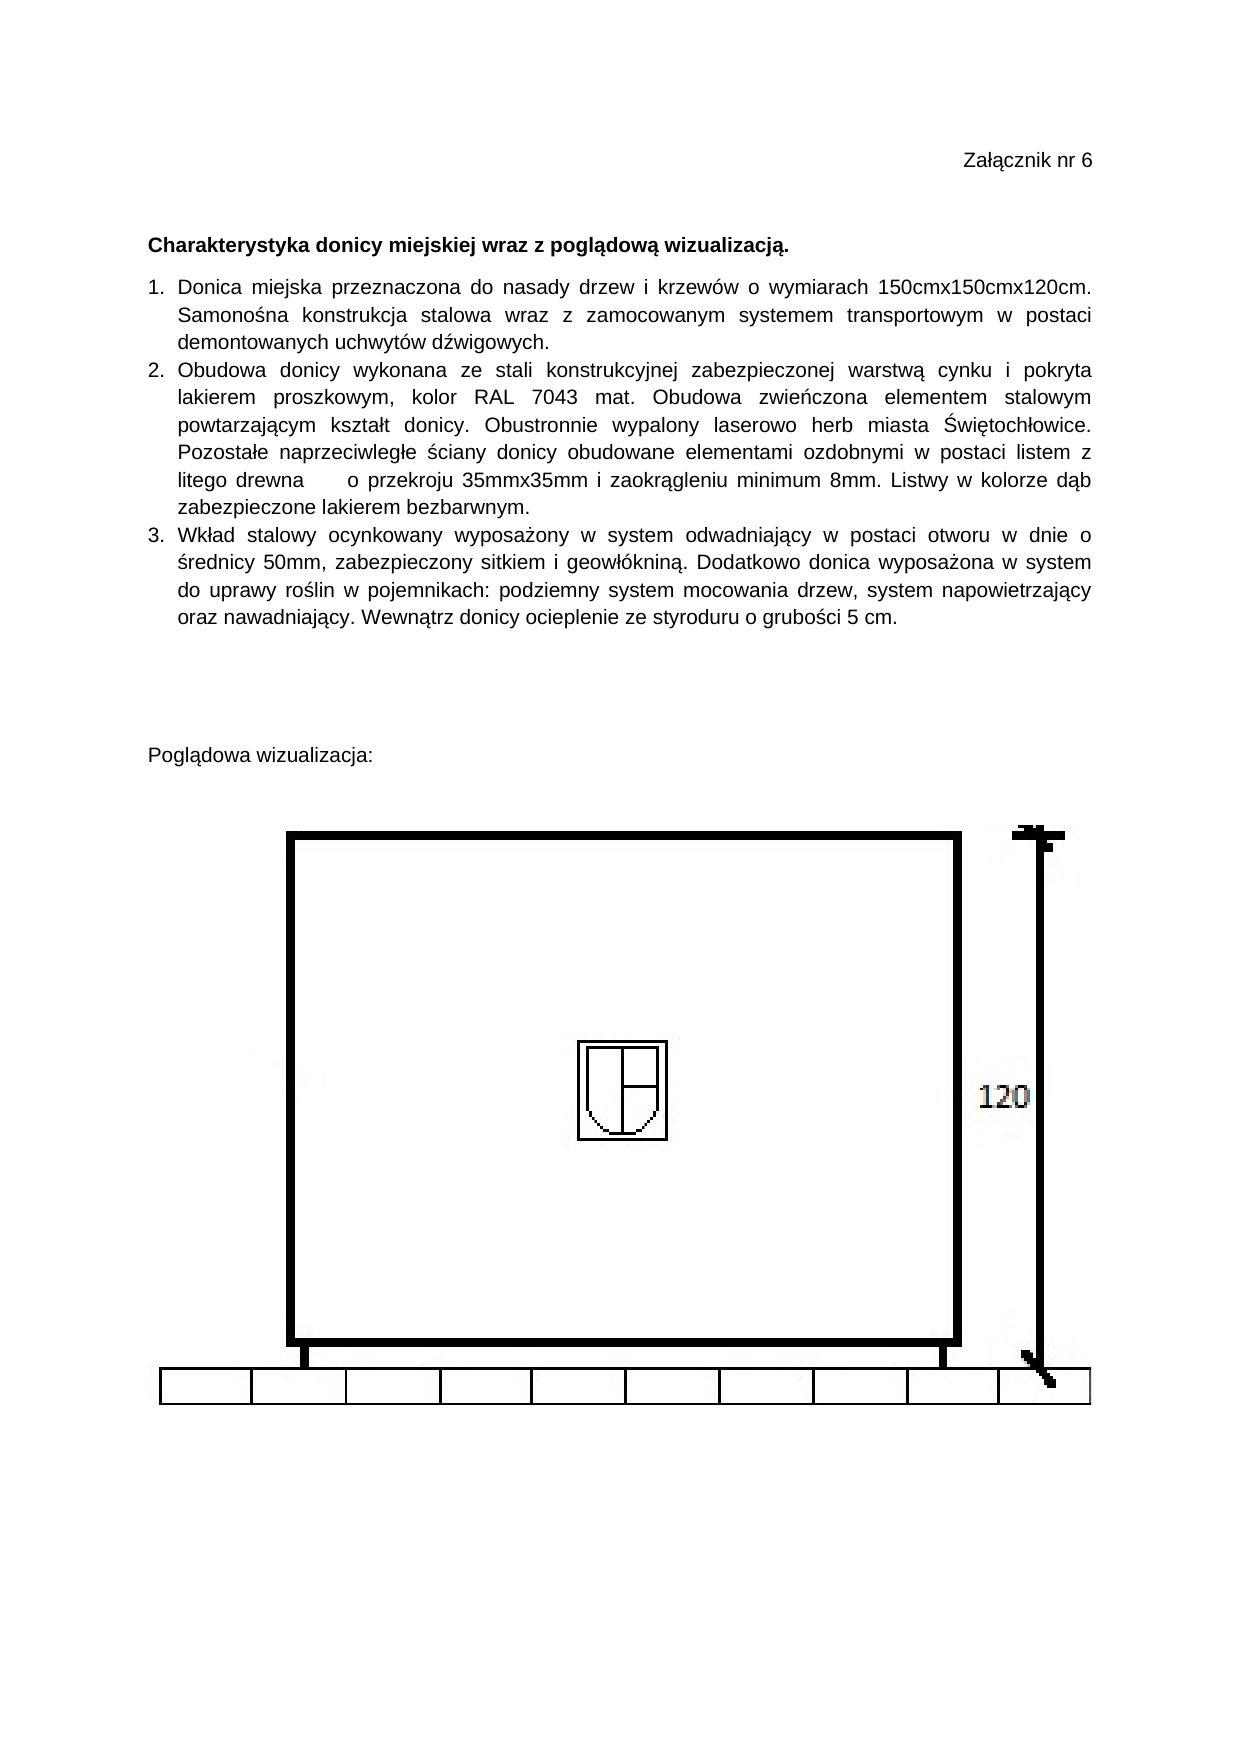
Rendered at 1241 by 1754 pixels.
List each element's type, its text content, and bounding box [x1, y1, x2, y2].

text Załącznik nr 6 [148, 148, 1093, 172]
list Wkład stalowy ocynkowany wyposażony w system odwadniający w postaci otworu w dnie o średnicy 50mm, zabezpieczony sitkiem i geowłókniną. Dodatkowo donica wyposażona w system do uprawy roślin w pojemnikach: podziemny system mocowania drzew, system napowietrzający oraz nawadniający. Wewnątrz donicy ocieplenie ze styroduru o grubości 5 cm. [148, 523, 1093, 629]
picture [147, 825, 1092, 1405]
text Charakterystyka donicy miejskiej wraz z poglądową wizualizacją. [148, 233, 1093, 257]
list Donica miejska przeznaczona do nasady drzew i krzewów o wymiarach 150cmx150cmx120cm. Samonośna konstrukcja stalowa wraz z zamocowanym systemem transportowym w postaci demontowanych uchwytów dźwigowych. [148, 275, 1093, 354]
list Obudowa donicy wykonana ze stali konstrukcyjnej zabezpieczonej warstwą cynku i pokryta lakierem proszkowym, kolor RAL 7043 mat. Obudowa zwieńczona elementem stalowym powtarzającym kształt donicy. Obustronnie wypalony laserowo herb miasta Świętochłowice. Pozostałe naprzeciwległe ściany donicy obudowane elementami ozdobnymi w postaci listem z litego drewna o przekroju 35mmx35mm i zaokrągleniu minimum 8mm. Listwy w kolorze dąb zabezpieczone lakierem bezbarwnym. [148, 358, 1093, 519]
list Poglądowa wizualizacja: [148, 743, 1093, 767]
